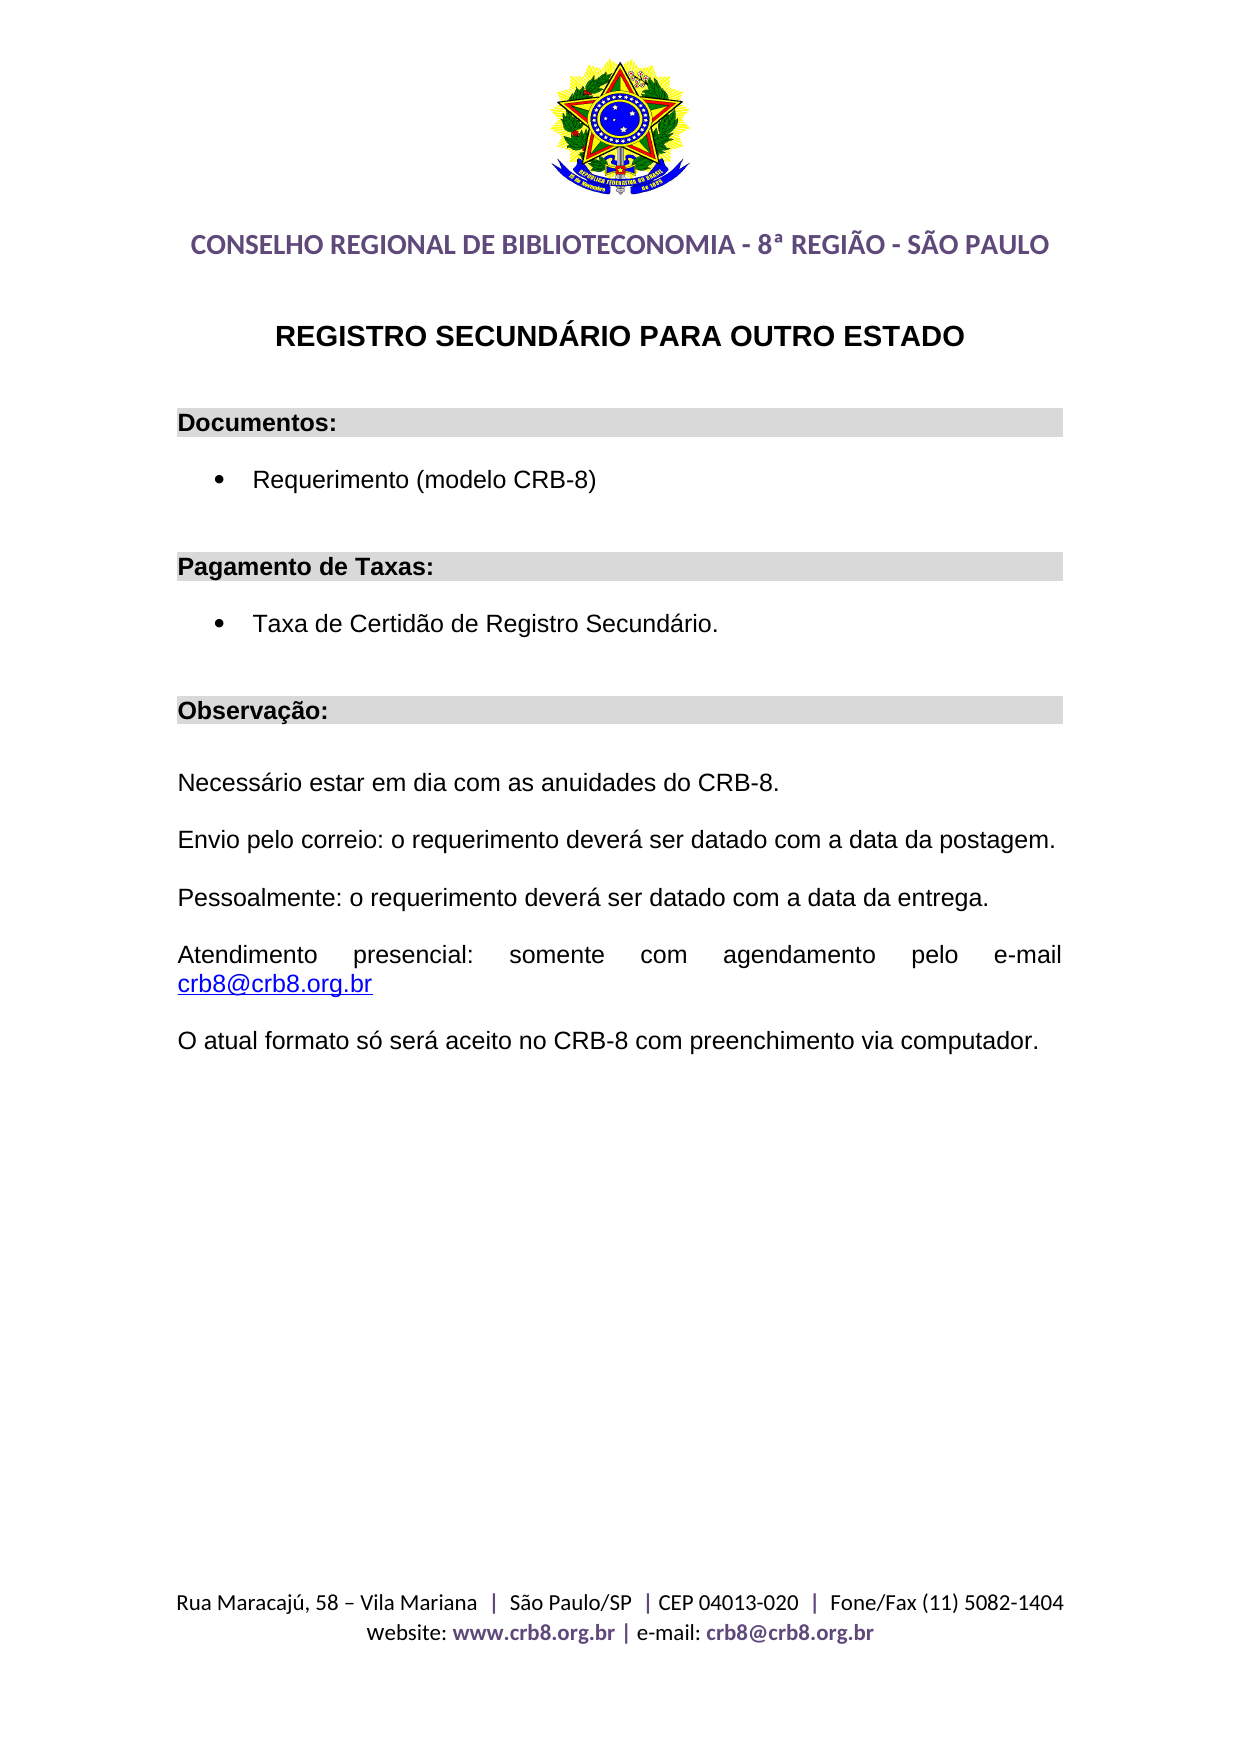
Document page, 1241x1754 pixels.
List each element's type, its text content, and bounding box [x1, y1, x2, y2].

text Envio pelo correio: o requerimento deverá ser datado com a data da postagem. [177, 825, 1063, 854]
picture [548, 58, 692, 195]
text Observação: [177, 696, 1063, 724]
text REGISTRO SECUNDÁRIO PARA OUTRO ESTADO [177, 319, 1063, 353]
list Requerimento (modelo CRB-8) [215, 466, 1063, 494]
text Pessoalmente: o requerimento deverá ser datado com a data da entrega. [177, 883, 1063, 911]
text O atual formato só será aceito no CRB-8 com preenchimento via computador. [177, 1026, 1063, 1055]
text Pagamento de Taxas: [177, 552, 1063, 581]
text Necessário estar em dia com as anuidades do CRB-8. [177, 768, 1063, 796]
list Taxa de Certidão de Registro Secundário. [215, 609, 1063, 638]
text Documentos: [177, 408, 1063, 437]
text Atendimento presencial: somente com agendamento pelo e-mail crb8@crb8.org.br [177, 940, 1063, 998]
